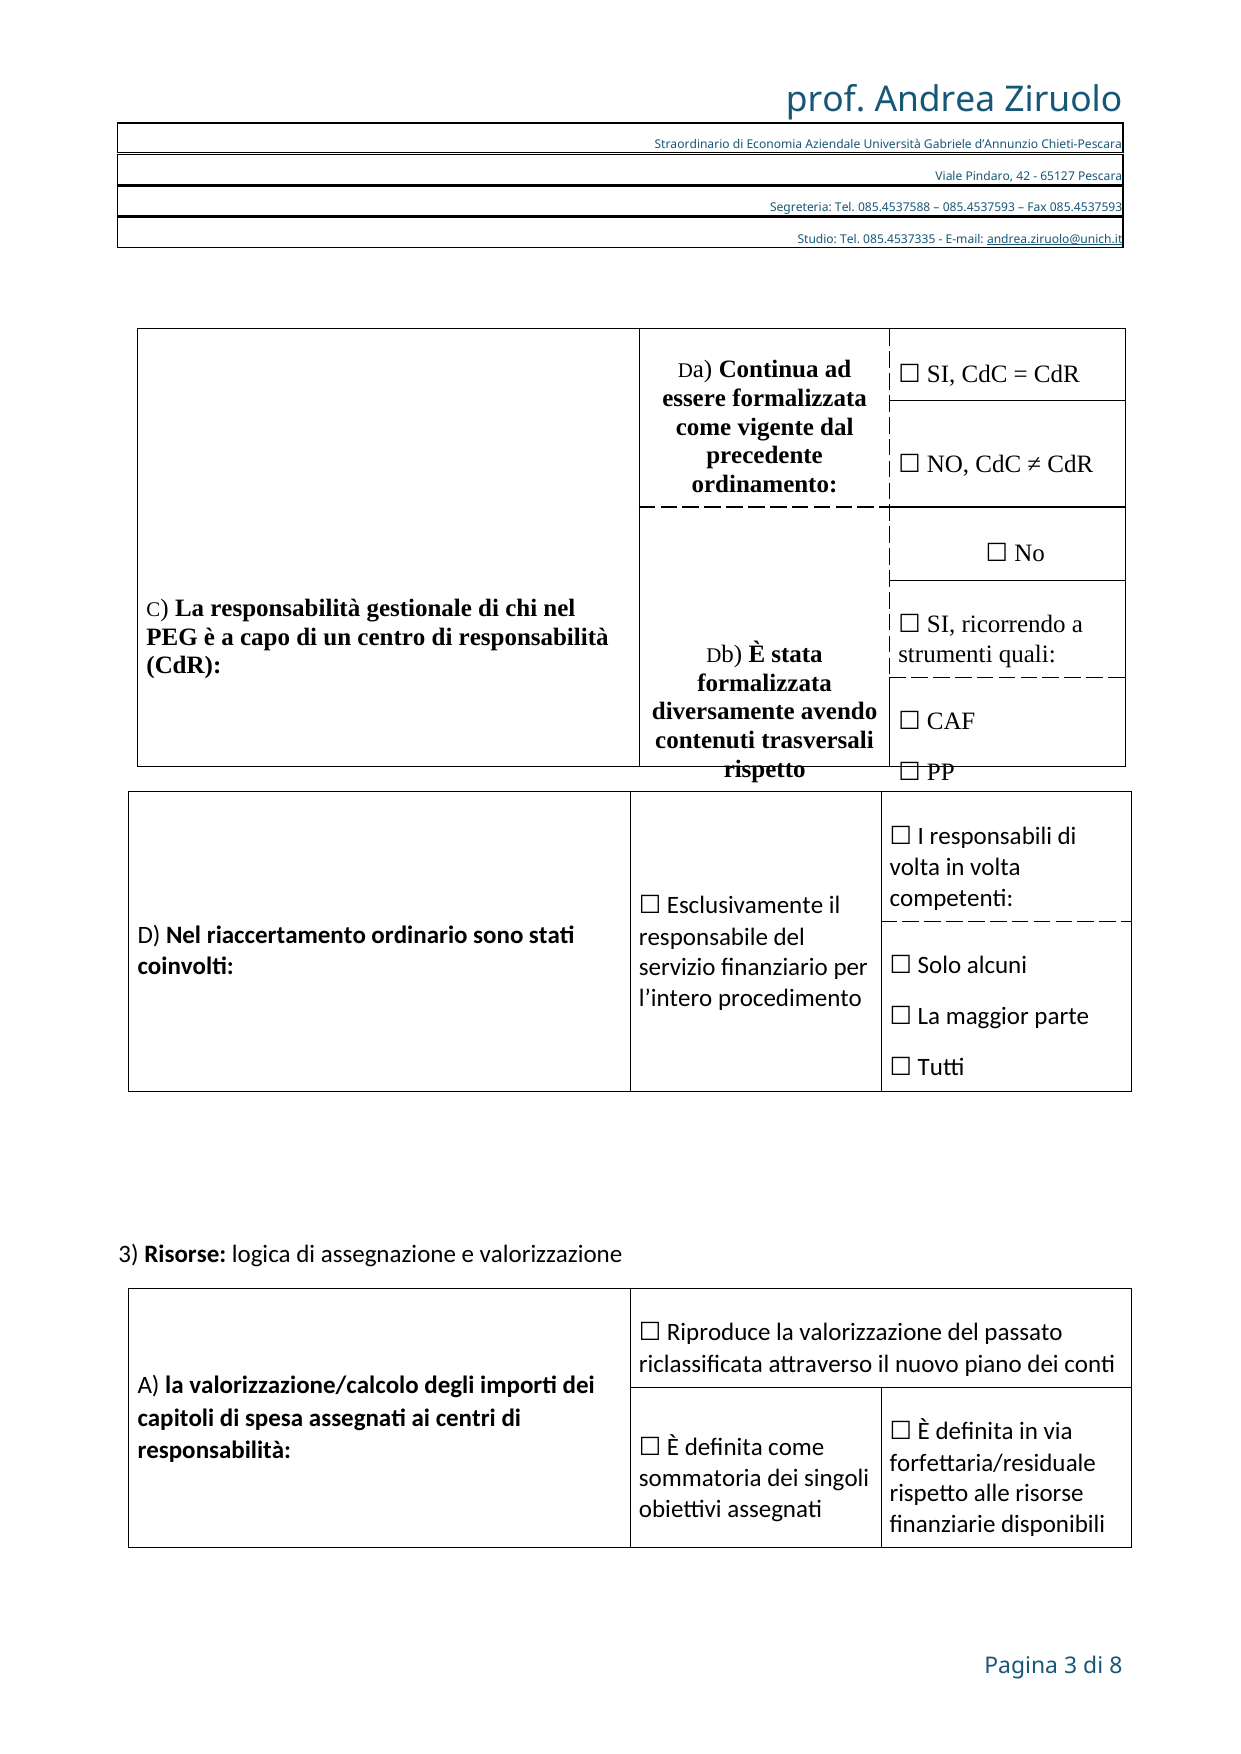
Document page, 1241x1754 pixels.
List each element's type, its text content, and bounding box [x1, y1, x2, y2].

table_cell ☐ I responsabili di volta in volta competenti: [882, 792, 1131, 921]
text 3) Risorse: logica di assegnazione e valorizzazione [118, 1238, 1122, 1269]
table_header ☐ Riproduce la valorizzazione del passato riclassificata attraverso il nuovo piano dei conti [631, 1289, 1131, 1387]
table_cell ☐ Esclusivamente il responsabile del servizio finanziario per l’intero procedimento [631, 792, 881, 1091]
table_cell ☐ È definita come sommatoria dei singoli obiettivi assegnati [631, 1388, 881, 1547]
table_cell ☐ È definita in via forfettaria/residuale rispetto alle risorse finanziarie disponibili [882, 1388, 1131, 1547]
table_cell ☐ Solo alcuni ☐ La maggior parte ☐ Tutti [882, 921, 1131, 1091]
table_cell D) Nel riaccertamento ordinario sono stati coinvolti: [129, 792, 630, 1091]
table_header A) la valorizzazione/calcolo degli importi dei capitoli di spesa assegnati ai centri di responsabilità: [129, 1289, 630, 1547]
